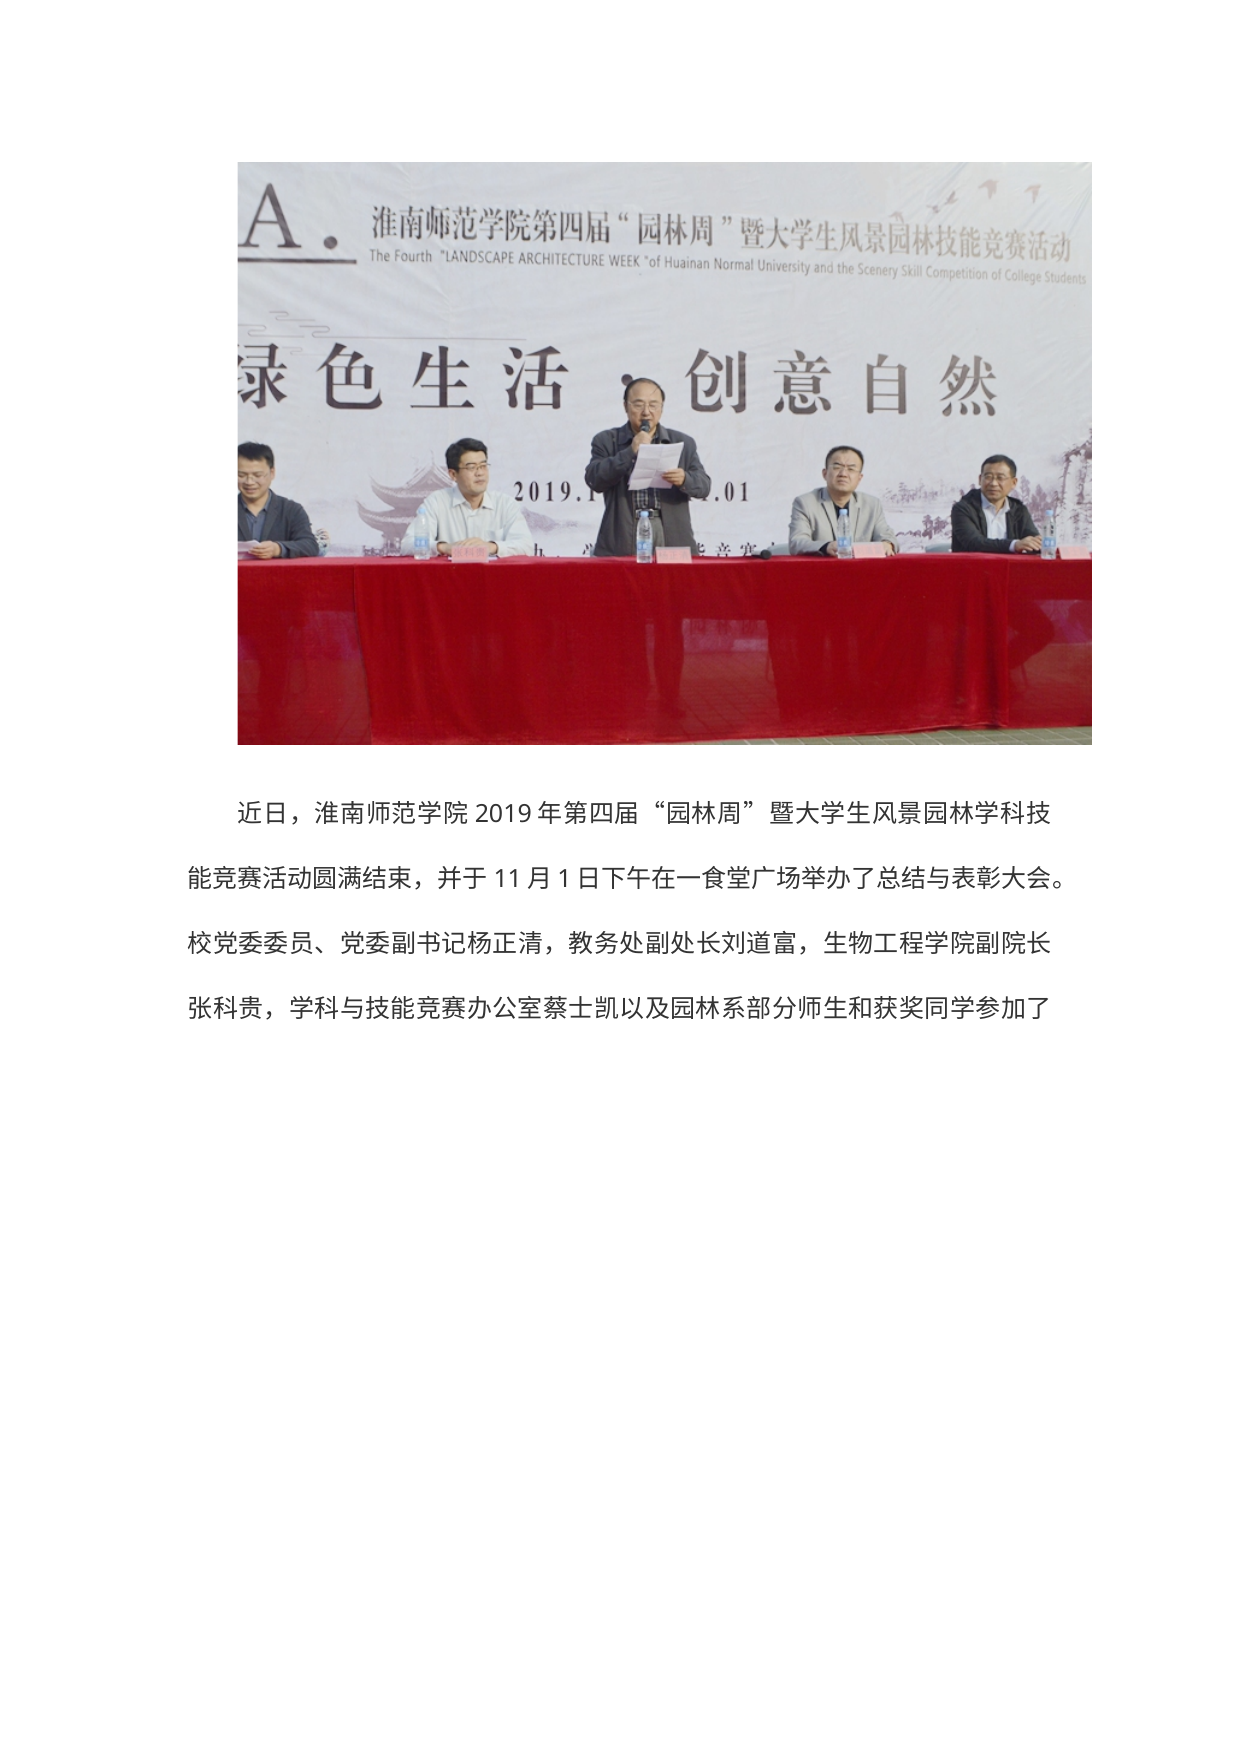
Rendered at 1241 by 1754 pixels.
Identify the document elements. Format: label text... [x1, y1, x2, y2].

text 近日，淮南师范学院2019年第四届“园林周”暨大学生风景园林学科技能竞赛活动圆满结束，并于11月1日下午在一食堂广场举办了总结与表彰大会。校党委委员、党委副书记杨正清，教务处副处长刘道富，生物工程学院副院长张科贵，学科与技能竞赛办公室蔡士凯以及园林系部分师生和获奖同学参加了大会。大会由生物工程学院园林系主任董冬主持。 [187, 779, 1053, 1039]
picture [237, 162, 1092, 745]
